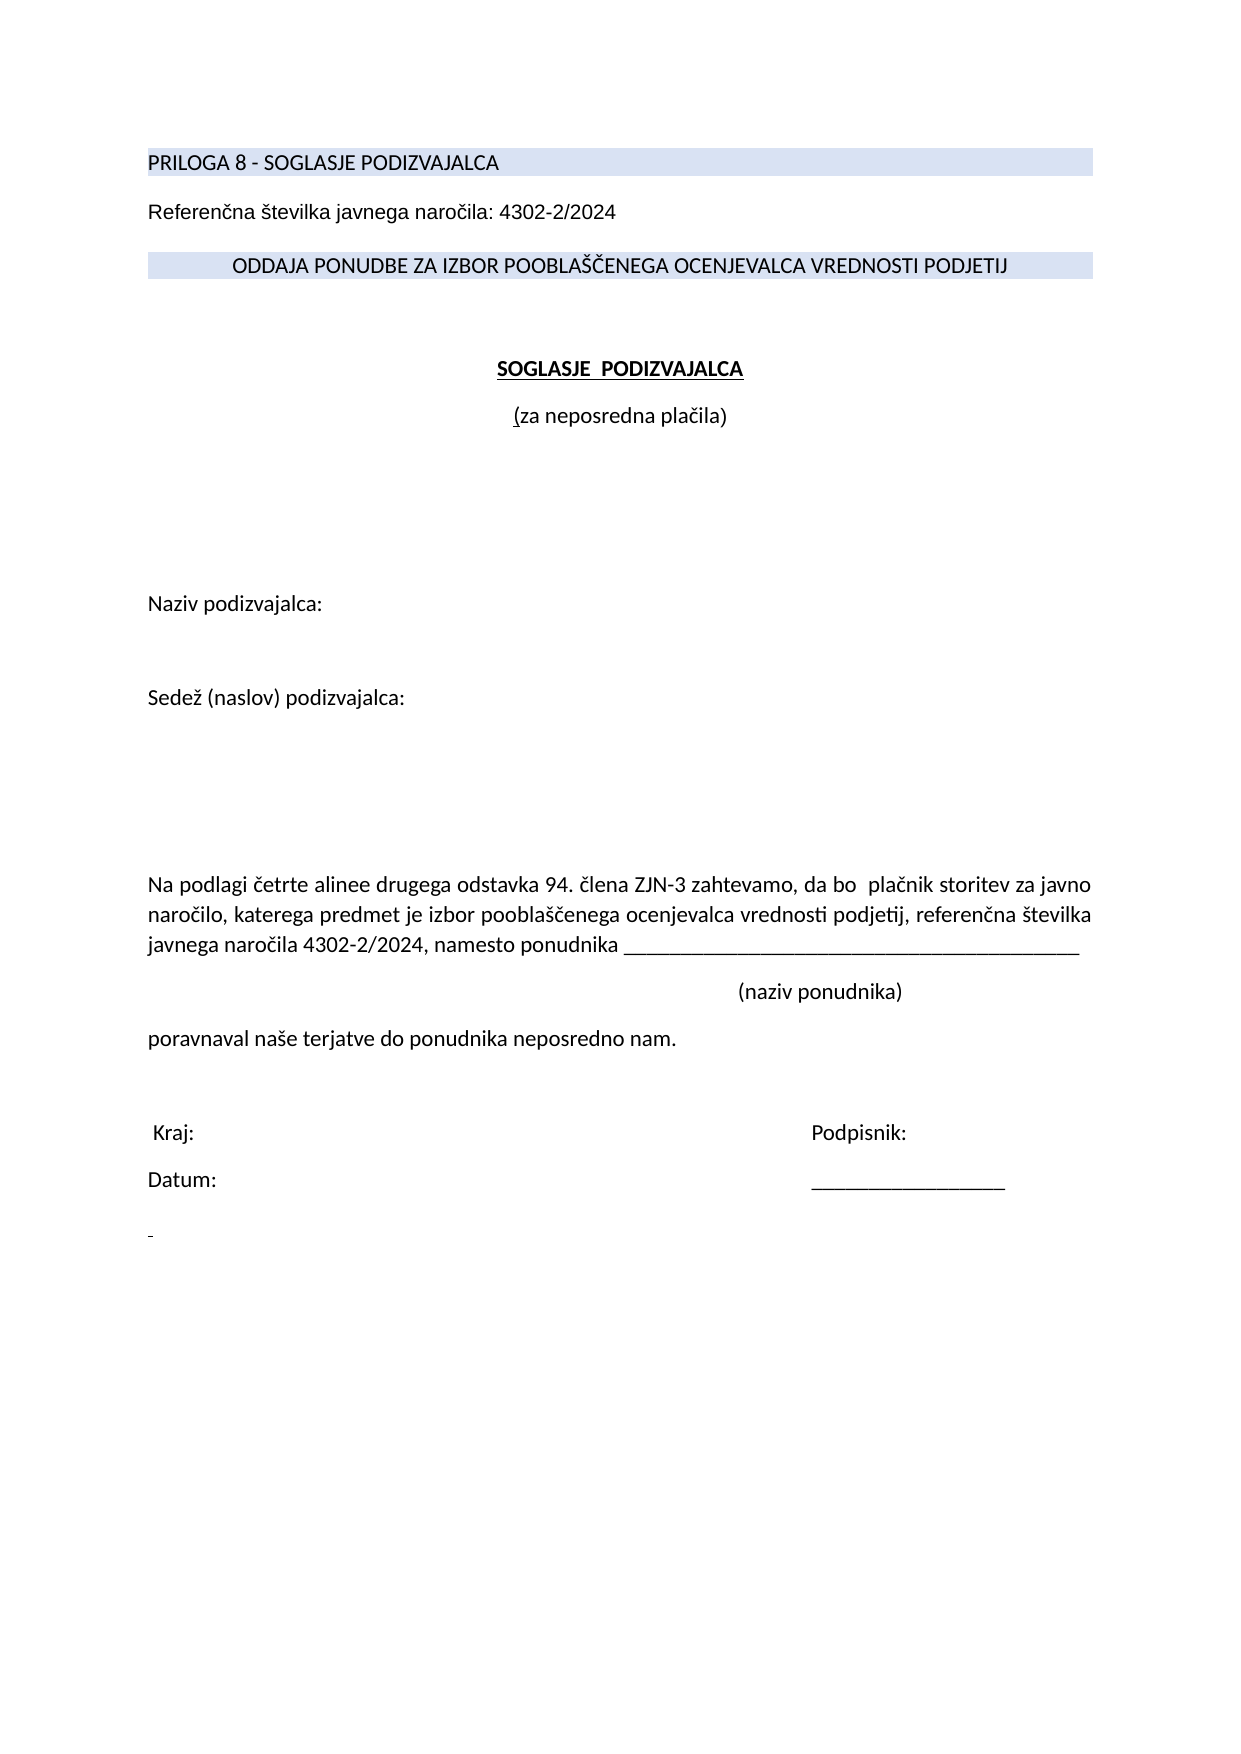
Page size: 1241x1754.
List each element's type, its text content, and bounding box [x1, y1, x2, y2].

text Naziv podizvajalca: [148, 589, 1093, 617]
text (za neposredna plačila) [148, 401, 1093, 429]
text (naziv ponudnika) [663, 977, 1093, 1005]
text PRILOGA 8 - SOGLASJE PODIZVAJALCA [148, 148, 1093, 176]
text Na podlagi četrte alinee drugega odstavka 94. člena ZJN-3 zahtevamo, da bo plačnik storitev za javno naročilo, katerega predmet je izbor pooblaščenega ocenjevalca vrednosti podjetij, referenčna številka javnega naročila 4302-2/2024, namesto ponudnika ________________________________________ [148, 870, 1093, 958]
text ODDAJA PONUDBE ZA IZBOR POOBLAŠČENEGA OCENJEVALCA VREDNOSTI PODJETIJ [148, 252, 1093, 279]
text Kraj: Podpisnik: [148, 1118, 1093, 1146]
text SOGLASJE PODIZVAJALCA [148, 354, 1093, 382]
text Sedež (naslov) podizvajalca: [148, 683, 1093, 711]
text Referenčna številka javnega naročila: 4302-2/2024 [148, 199, 1093, 223]
text poravnaval naše terjatve do ponudnika neposredno nam. [148, 1024, 1093, 1052]
text Datum: _________________ [148, 1165, 1093, 1193]
